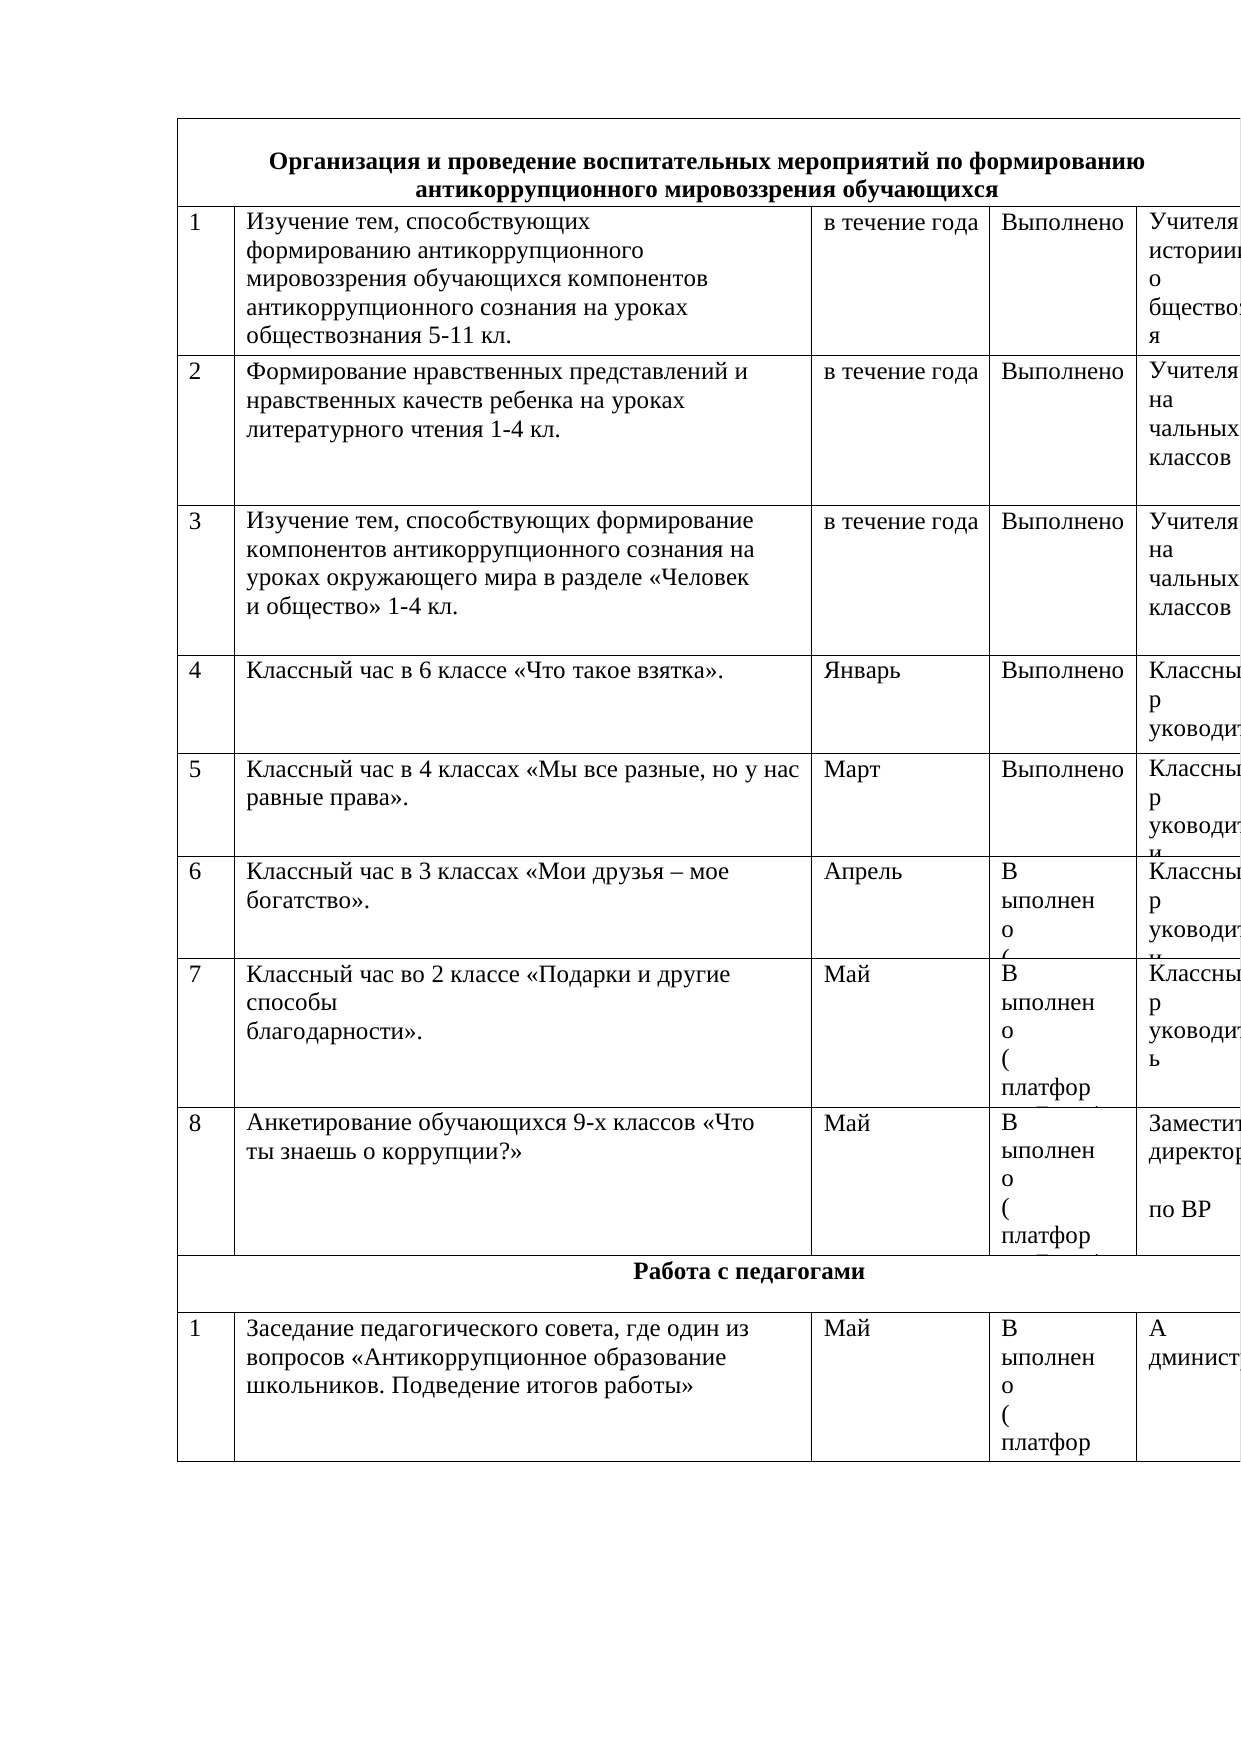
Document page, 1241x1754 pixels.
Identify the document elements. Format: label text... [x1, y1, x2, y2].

table_cell в течение года [812, 506, 989, 654]
table_cell Учителя начальных классов [1137, 506, 1240, 654]
table_cell Выполнено [990, 656, 1136, 753]
table_cell Анкетирование обучающихся 9-х классов «Что ты знаешь о коррупции?» [235, 1108, 811, 1255]
table_cell 8 [178, 1108, 234, 1255]
table_cell Изучение тем, способствующих формированию антикоррупционного мировоззрения обучающихся компонентов антикоррупционного сознания на уроках обществознания 5-11 кл. антикоррупционных действий [235, 207, 811, 355]
table_cell Выполнено [990, 754, 1136, 856]
table_cell Выполнено (платформа Zoom) [990, 1313, 1136, 1461]
table_cell Администрация [1137, 1313, 1240, 1461]
table_cell Классный час во 2 классе «Подарки и другие способы благодарности». [235, 959, 811, 1107]
table_cell Классные руководители [1137, 754, 1240, 856]
table_cell Формирование нравственных представлений и нравственных качеств ребенка на уроках литературного чтения 1-4 кл. [235, 356, 811, 505]
table_cell 7 [178, 959, 234, 1107]
table_cell Выполнено (платформа Zoom) [990, 857, 1136, 958]
table_cell Классный час в 6 классе «Что такое взятка». [235, 656, 811, 753]
table_cell Классный час в 4 классах «Мы все разные, но у нас равные права». [235, 754, 811, 856]
table_cell Заместитель директора по ВР [1137, 1108, 1240, 1255]
table_cell Май [812, 959, 989, 1107]
table_cell 5 [178, 754, 234, 856]
table_cell Учителя истории и обществознания [1137, 207, 1240, 355]
table_cell Учителя начальных классов [1137, 356, 1240, 505]
table_cell Заседание педагогического совета, где один из вопросов «Антикоррупционное образование школьников. Подведение итогов работы» [235, 1313, 811, 1461]
table_cell Январь [812, 656, 989, 753]
table_cell Изучение тем, способствующих формирование компонентов антикоррупционного сознания на уроках окружающего мира в разделе «Человек и общество» 1-4 кл. [235, 506, 811, 654]
table_cell Классный руководители [1137, 656, 1240, 753]
table_cell Май [812, 1108, 989, 1255]
table_cell Выполнено [990, 356, 1136, 505]
table_cell Выполнено [990, 506, 1136, 654]
table_cell Классные руководители [1137, 857, 1240, 958]
table_cell Апрель [812, 857, 989, 958]
table_cell 1 [178, 1313, 234, 1461]
table_cell 2 [178, 356, 234, 505]
table_cell 1 [178, 207, 234, 355]
table_cell Работа с педагогами [178, 1256, 1240, 1312]
table_cell Выполнено (платформа Zoom) [990, 959, 1136, 1107]
table_cell 6 [178, 857, 234, 958]
table_cell Классный руководитель [1137, 959, 1240, 1107]
table_cell Выполнено (платформа Zoom) [990, 1108, 1136, 1255]
table_cell в течение года [812, 207, 989, 355]
table_cell Классный час в 3 классах «Мои друзья – мое богатство». [235, 857, 811, 958]
table_cell в течение года [812, 356, 989, 505]
table_cell Организация и проведение воспитательных мероприятий по формированию антикоррупционного мировоззрения обучающихся [178, 119, 1240, 206]
table_cell Выполнено [990, 207, 1136, 355]
table_cell Март [812, 754, 989, 856]
table_cell Май [812, 1313, 989, 1461]
table_cell 4 [178, 656, 234, 753]
table_cell 3 [178, 506, 234, 654]
